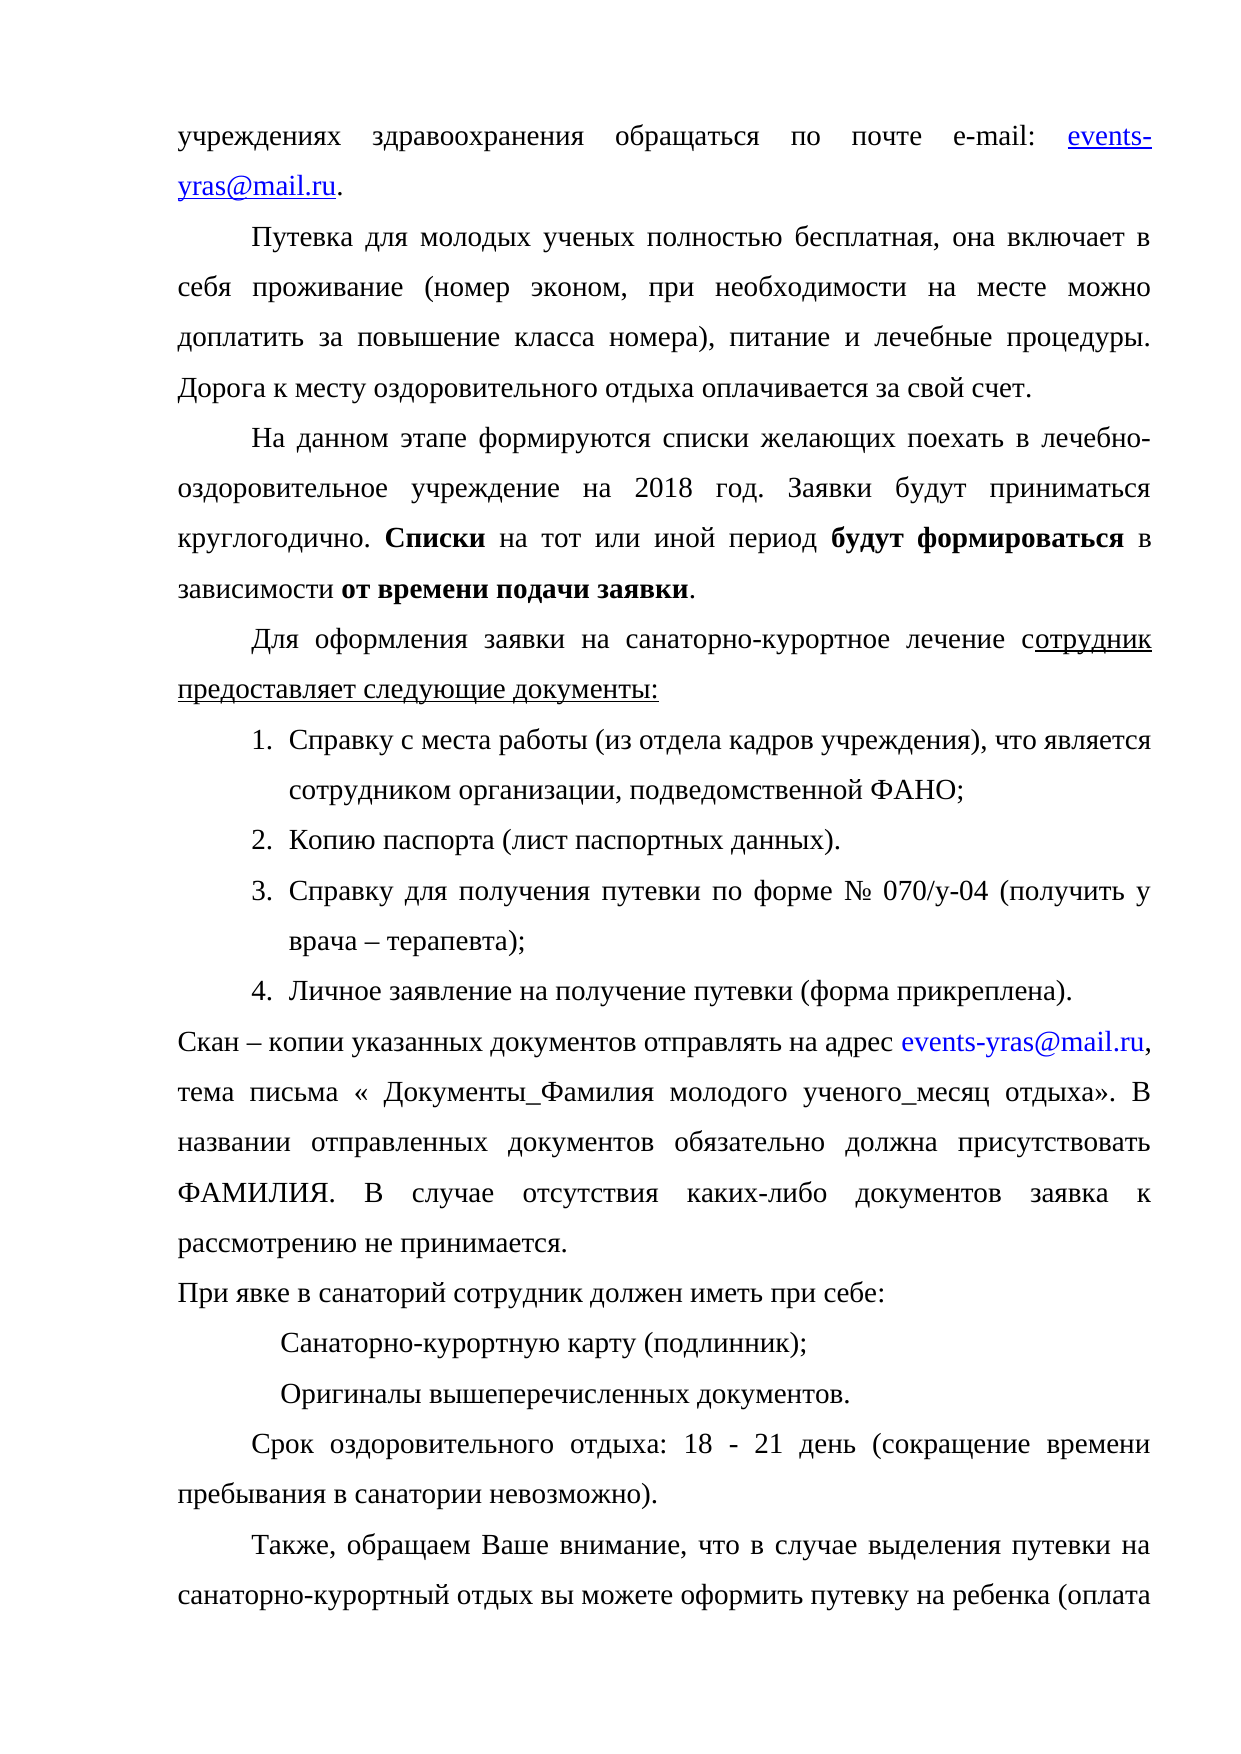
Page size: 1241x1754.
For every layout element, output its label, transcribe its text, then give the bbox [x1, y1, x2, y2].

list Справку для получения путевки по форме № 070/у-04 (получить у врача – терапевта); [251, 873, 1152, 957]
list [177, 118, 1152, 202]
list Личное заявление на получение путевки (форма прикреплена). [251, 973, 1152, 1007]
text Оригиналы вышеперечисленных документов. [177, 1376, 1152, 1409]
text Санаторно-курортную карту (подлинник); [177, 1326, 1152, 1359]
text Срок оздоровительного отдыха: 18 - 21 день (сокращение времени пребывания в санатории невозможно). [177, 1426, 1152, 1510]
list Копию паспорта (лист паспортных данных). [251, 822, 1152, 856]
text Скан – копии указанных документов отправлять на адрес events-yras@mail.ru, тема письма « Документы_Фамилия молодого ученого_месяц отдыха». В названии отправленных документов обязательно должна присутствовать ФАМИЛИЯ. В случае отсутствия каких-либо документов заявка к рассмотрению не принимается. [177, 1024, 1152, 1258]
text Для оформления заявки на санаторно-курортное лечение сотрудник предоставляет следующие документы: [177, 621, 1152, 705]
text На данном этапе формируются списки желающих поехать в лечебно-оздоровительное учреждение на 2018 год. Заявки будут приниматься круглогодично. Списки на тот или иной период будут формироваться в зависимости от времени подачи заявки. [177, 420, 1152, 604]
list Справку с места работы (из отдела кадров учреждения), что является сотрудником организации, подведомственной ФАНО; [251, 722, 1152, 806]
text При явке в санаторий сотрудник должен иметь при себе: [177, 1275, 1152, 1309]
text Путевка для молодых ученых полностью бесплатная, она включает в себя проживание (номер эконом, при необходимости на месте можно доплатить за повышение класса номера), питание и лечебные процедуры. Дорога к месту оздоровительного отдыха оплачивается за свой счет. [177, 219, 1152, 403]
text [177, 1527, 1152, 1611]
